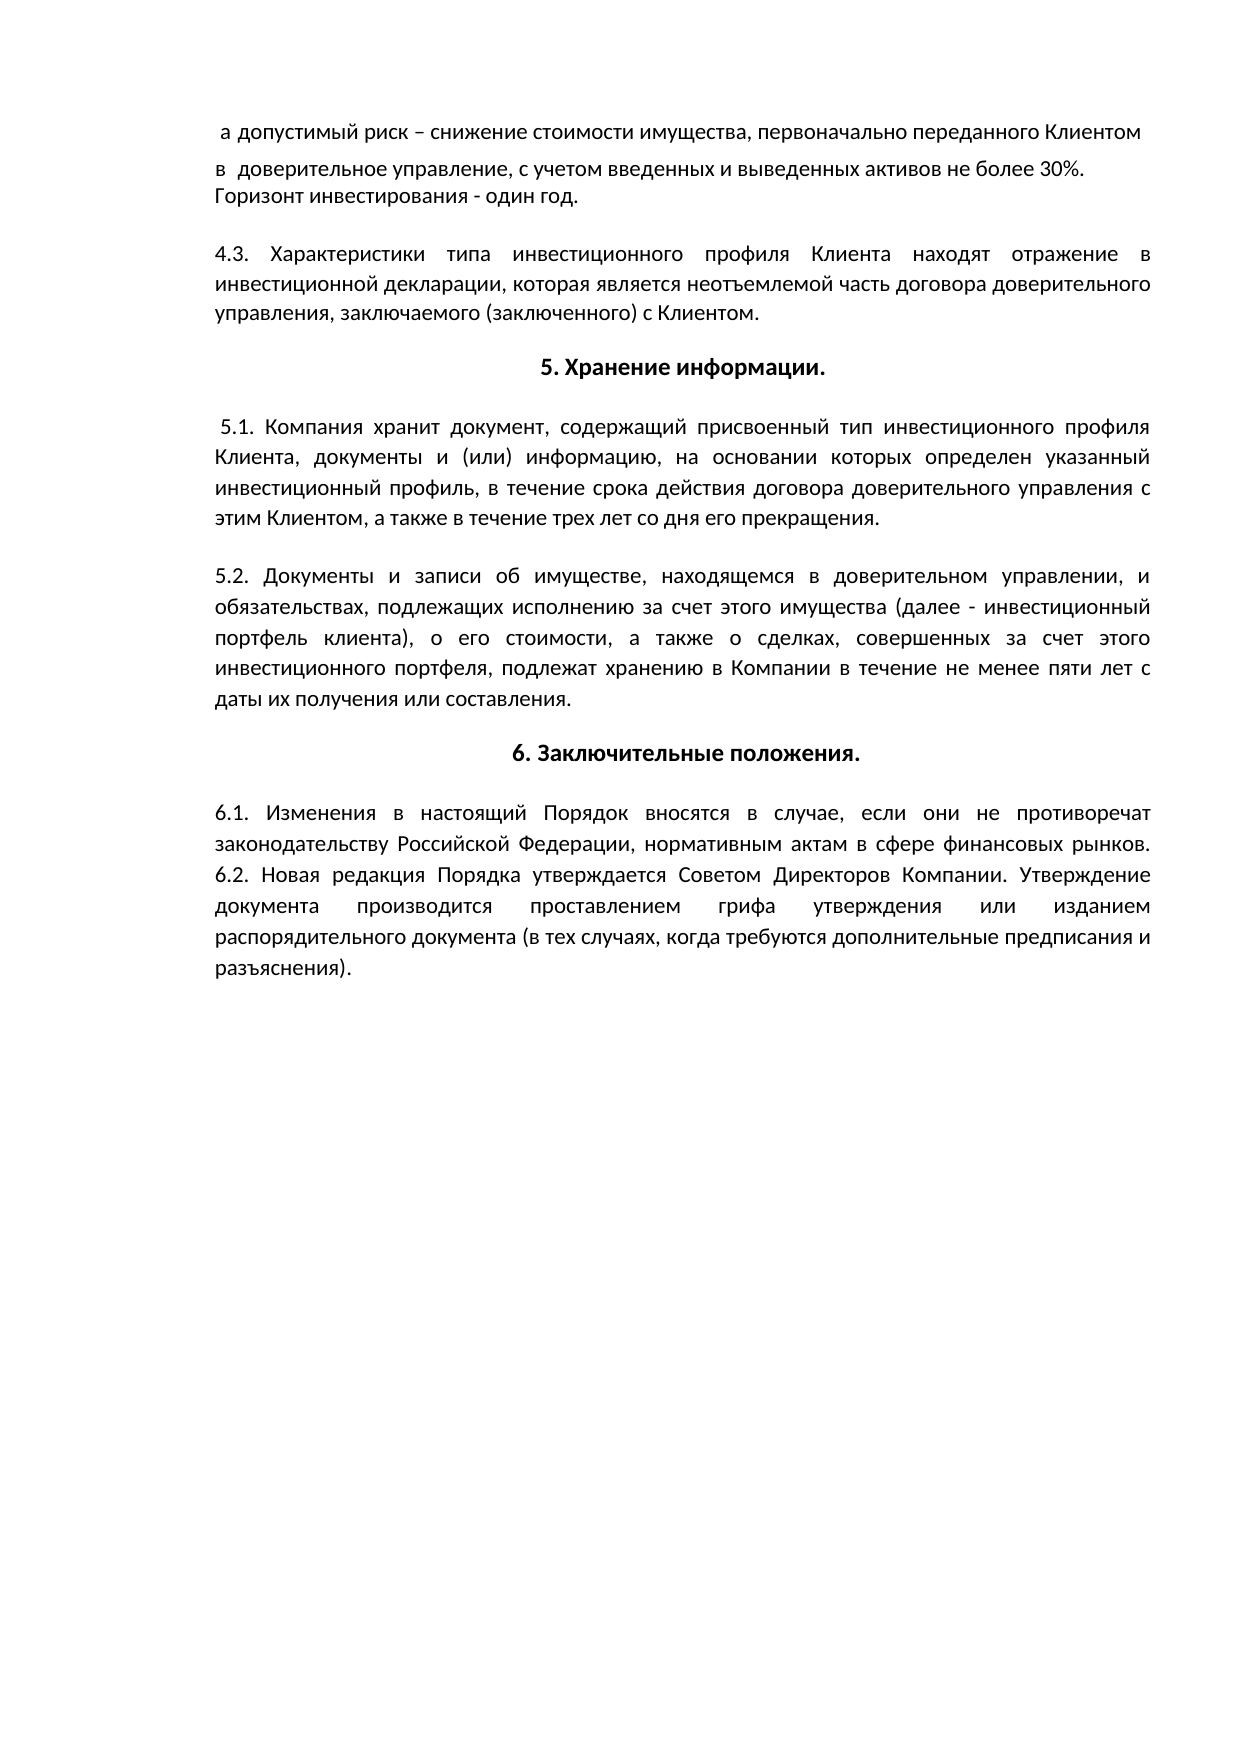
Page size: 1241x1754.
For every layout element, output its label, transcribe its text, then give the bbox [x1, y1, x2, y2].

list Хранение информации. [540, 351, 1152, 382]
text 6.1. Изменения в настоящий Порядок вносятся в случае, если они не противоречат законодательству Российской Федерации, нормативным актам в сфере финансовых рынков. 6.2. Новая редакция Порядка утверждается Советом Директоров Компании. Утверждение документа производится проставлением грифа утверждения или изданием распорядительного документа (в тех случаях, когда требуются дополнительные предписания и разъяснения). [214, 798, 1152, 981]
text 5.2. Документы и записи об имуществе, находящемся в доверительном управлении, и обязательствах, подлежащих исполнению за счет этого имущества (далее - инвестиционный портфель клиента), о его стоимости, а также о сделках, совершенных за счет этого инвестиционного портфеля, подлежат хранению в Компании в течение не менее пяти лет с даты их получения или составления. [214, 561, 1152, 712]
text 5.1. Компания хранит документ, содержащий присвоенный тип инвестиционного профиля Клиента, документы и (или) информацию, на основании которых определен указанный инвестиционный профиль, в течение срока действия договора доверительного управления с этим Клиентом, а также в течение трех лет со дня его прекращения. [214, 412, 1152, 531]
list доверительное управление, с учетом введенных и выведенных активов не более 30%. Горизонт инвестирования - один год. [214, 154, 1152, 209]
list допустимый риск – снижение стоимости имущества, первоначально переданного Клиентом [220, 117, 1152, 145]
list Заключительные положения. [512, 737, 1152, 768]
text 4.3. Характеристики типа инвестиционного профиля Клиента находят отражение в инвестиционной декларации, которая является неотъемлемой часть договора доверительного управления, заключаемого (заключенного) с Клиентом. [214, 239, 1152, 326]
